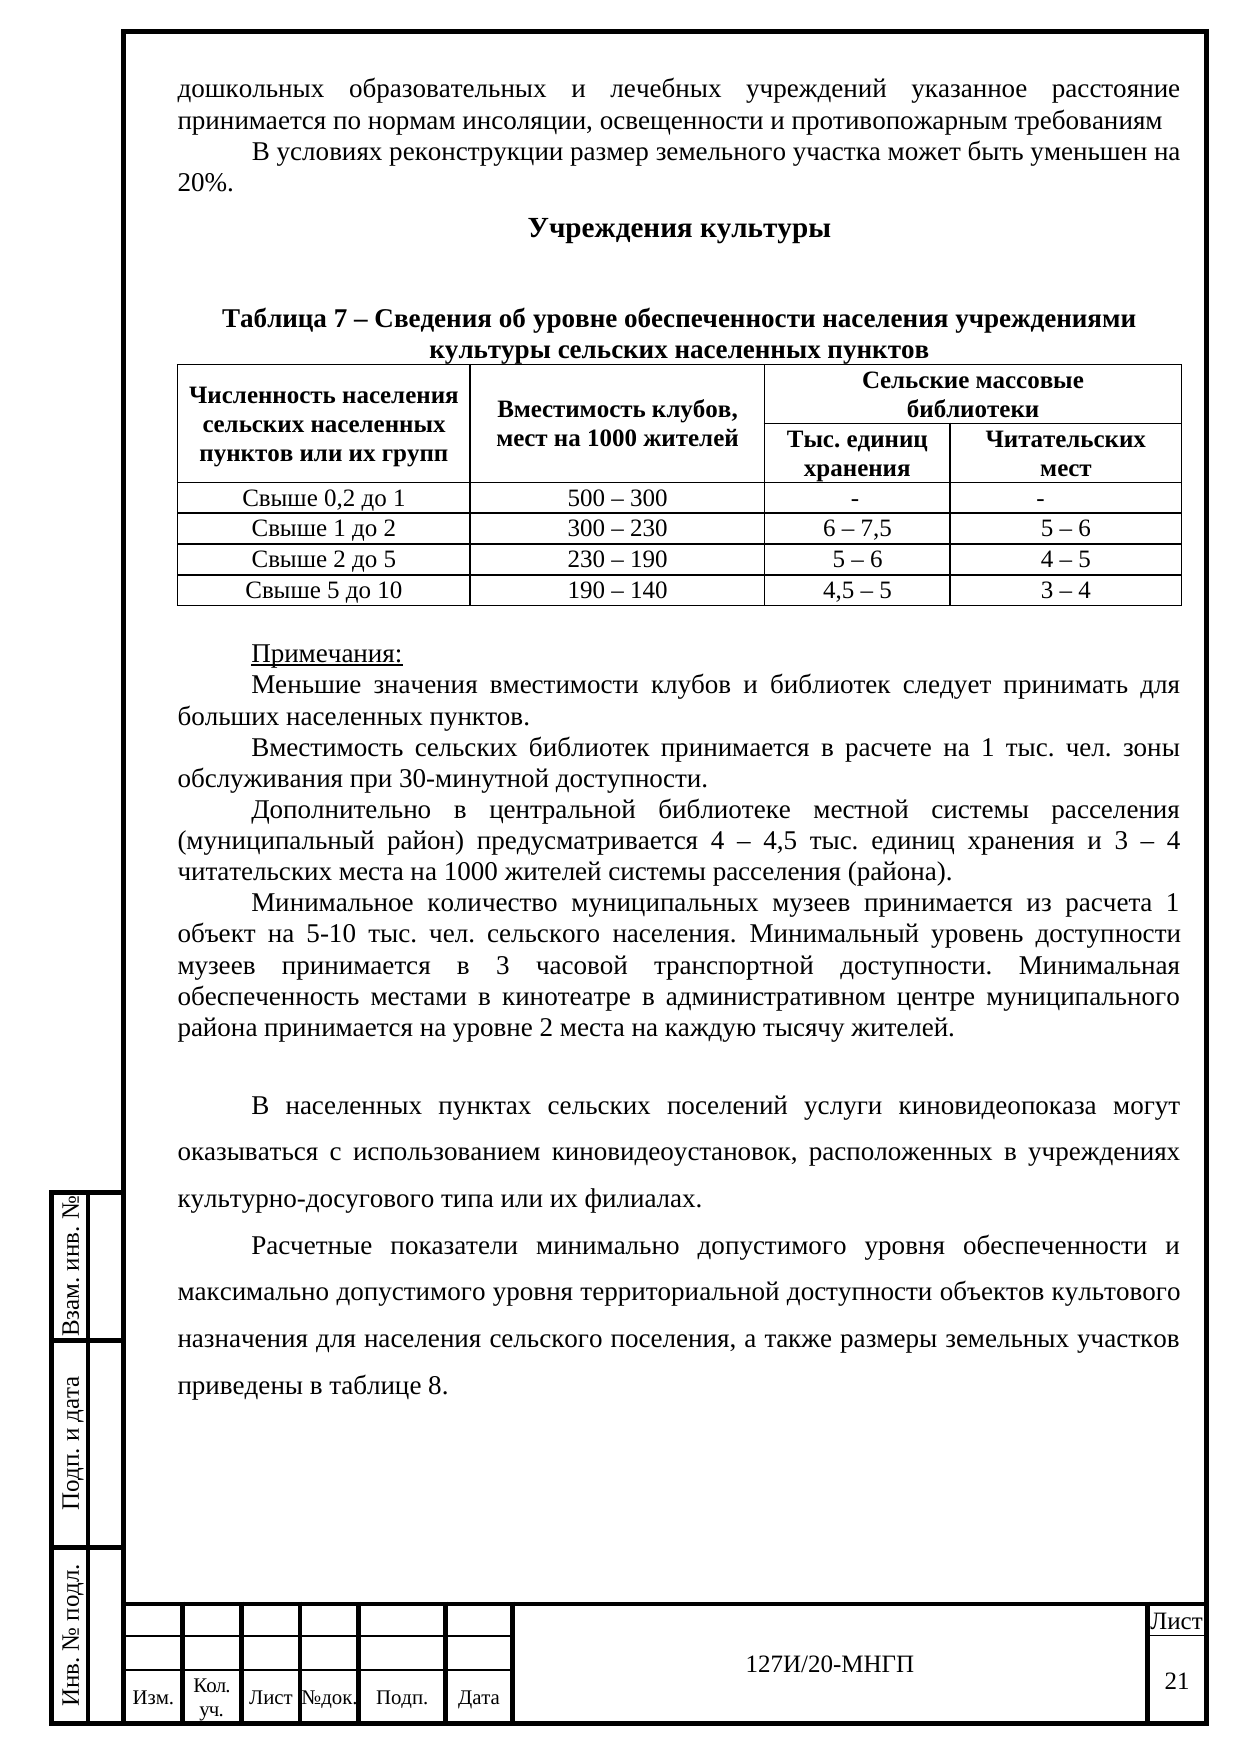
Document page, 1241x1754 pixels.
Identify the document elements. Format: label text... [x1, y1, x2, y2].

table_header Численность населения сельских населенных пунктов или их групп [178, 365, 469, 482]
text Минимальное количество муниципальных музеев принимается из расчета 1 объект на 5-10 тыс. чел. сельского населения. Минимальный уровень доступности музеев принимается в 3 часовой транспортной доступности. Минимальная обеспеченность местами в кинотеатре в административном центре муниципального района принимается на уровне 2 места на каждую тысячу жителей. [177, 886, 1181, 1042]
text Вместимость сельских библиотек принимается в расчете на 1 тыс. чел. зоны обслуживания при 30-минутной доступности. [177, 731, 1181, 793]
table_cell 300 – 230 [471, 514, 764, 543]
table_cell Тыс. единиц хранения [765, 424, 949, 482]
text культуры сельских населенных пунктов [177, 333, 1181, 364]
table_header Вместимость клубов, мест на 1000 жителей [471, 365, 764, 482]
table_cell 190 – 140 [471, 576, 764, 605]
table_cell - [765, 483, 949, 512]
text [177, 73, 1181, 135]
text Таблица 7 – Сведения об уровне обеспеченности населения учреждениями [177, 302, 1181, 333]
table_cell 5 – 6 [765, 545, 949, 574]
table_cell - [951, 483, 1181, 512]
table_cell Свыше 5 до 10 [178, 576, 469, 605]
table_cell 3 – 4 [951, 576, 1181, 605]
table_cell Свыше 1 до 2 [178, 514, 469, 543]
table_cell 5 – 6 [951, 514, 1181, 543]
text Меньшие значения вместимости клубов и библиотек следует принимать для больших населенных пунктов. [177, 668, 1181, 731]
text Примечания: [177, 637, 1181, 668]
text В населенных пунктах сельских поселений услуги киновидеопоказа могут оказываться с использованием киновидеоустановок, расположенных в учреждениях культурно-досугового типа или их филиалах. [177, 1089, 1181, 1213]
table_cell 4 – 5 [951, 545, 1181, 574]
table_cell 230 – 190 [471, 545, 764, 574]
table_header Сельские массовые библиотеки [765, 365, 1181, 423]
text Учреждения культуры [177, 210, 1181, 243]
table_cell Свыше 2 до 5 [178, 545, 469, 574]
table_cell 500 – 300 [471, 483, 764, 512]
table_cell 6 – 7,5 [765, 514, 949, 543]
table_cell 4,5 – 5 [765, 576, 949, 605]
text Дополнительно в центральной библиотеке местной системы расселения (муниципальный район) предусматривается 4 – 4,5 тыс. единиц хранения и 3 – 4 читательских места на 1000 жителей системы расселения (района). [177, 793, 1181, 886]
table_cell Свыше 0,2 до 1 [178, 483, 469, 512]
text В условиях реконструкции размер земельного участка может быть уменьшен на 20%. [177, 135, 1181, 197]
text Расчетные показатели минимально допустимого уровня обеспеченности и максимально допустимого уровня территориальной доступности объектов культового назначения для населения сельского поселения, а также размеры земельных участков приведены в таблице 8. [177, 1229, 1181, 1400]
table_cell Читательских мест [951, 424, 1181, 482]
